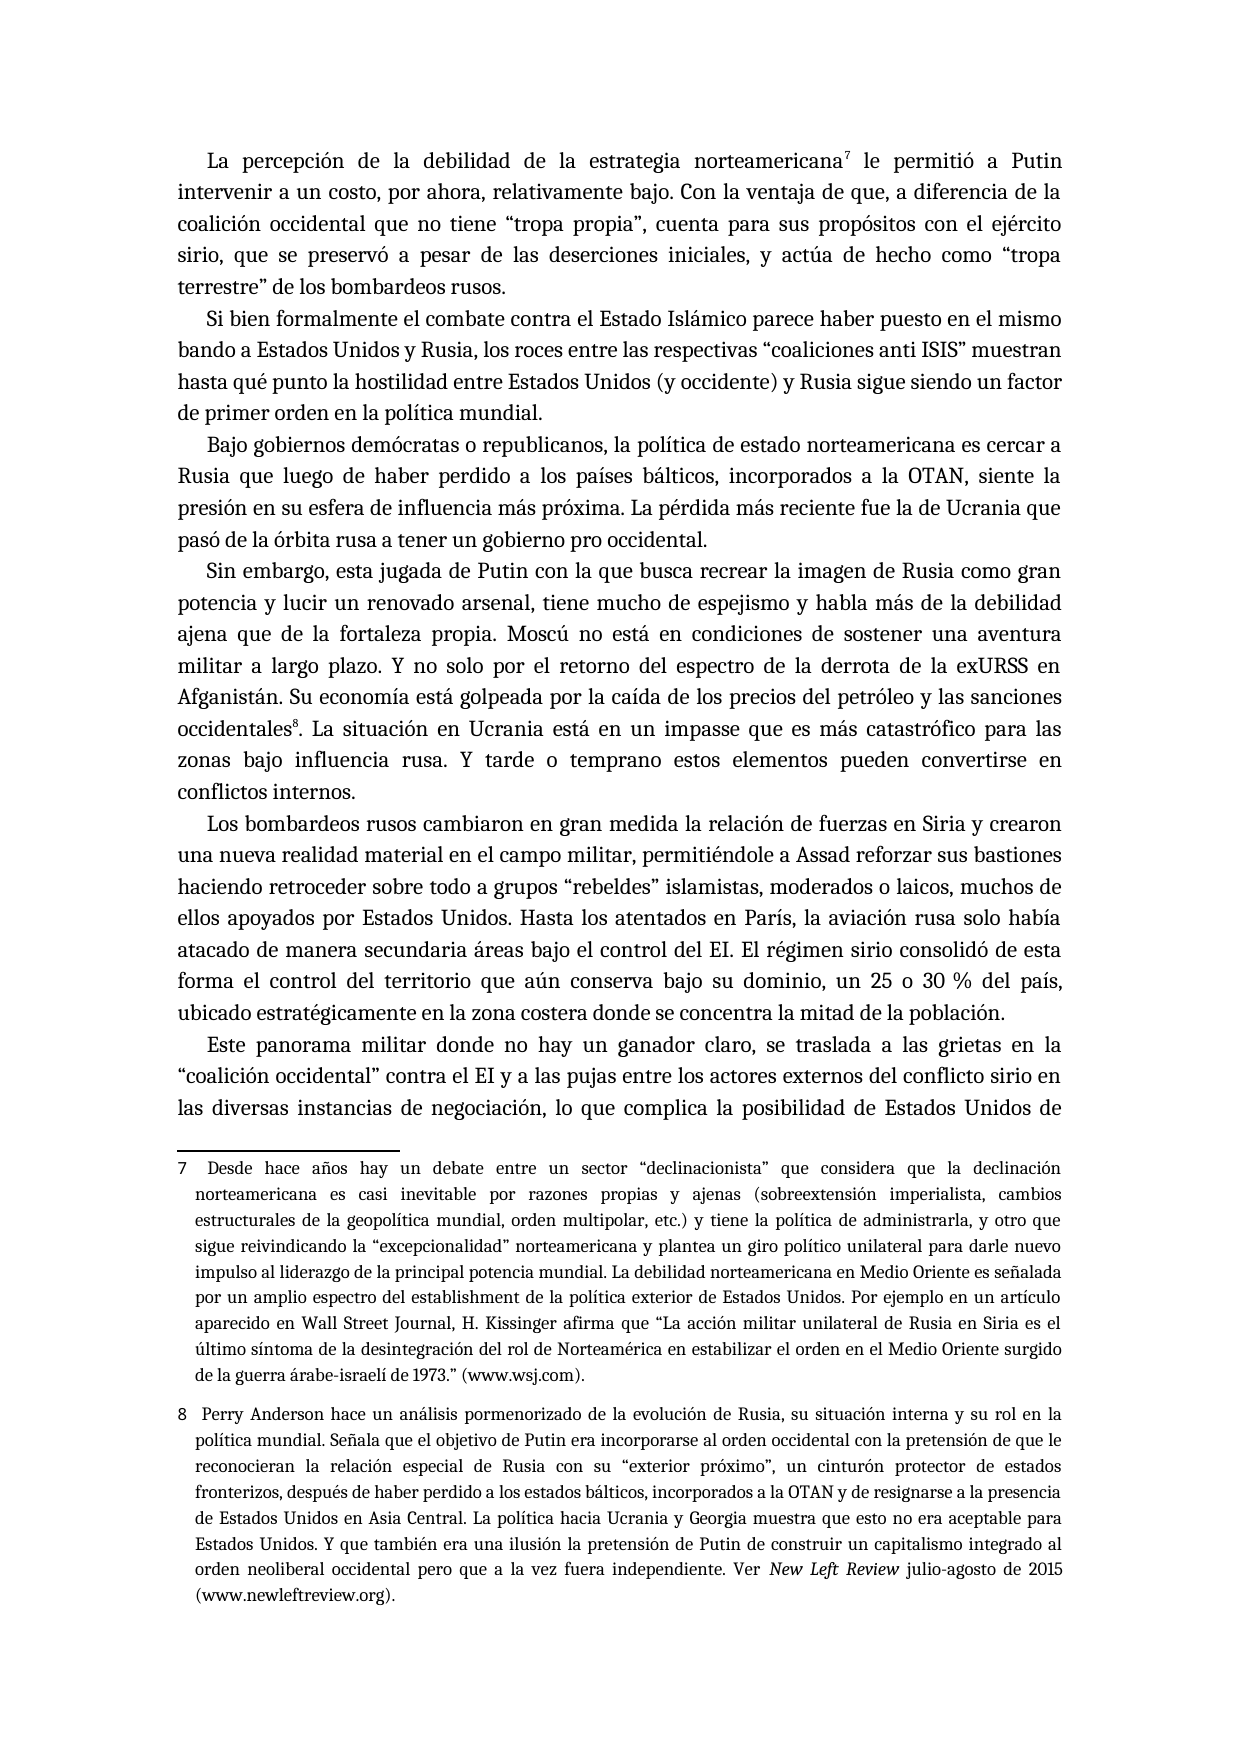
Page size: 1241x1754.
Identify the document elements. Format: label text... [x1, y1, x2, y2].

text Bajo gobiernos demócratas o republicanos, la política de estado norteamericana es cercar a Rusia que luego de haber perdido a los países bálticos, incorporados a la OTAN, siente la presión en su esfera de influencia más próxima. La pérdida más reciente fue la de Ucrania que pasó de la órbita rusa a tener un gobierno pro occidental. [177, 432, 1063, 553]
text La percepción de la debilidad de la estrategia norteamericana le permitió a Putin intervenir a un costo, por ahora, relativamente bajo. Con la ventaja de que, a diferencia de la coalición occidental que no tiene “tropa propia”, cuenta para sus propósitos con el ejército sirio, que se preservó a pesar de las deserciones iniciales, y actúa de hecho como “tropa terrestre” de los bombardeos rusos. [177, 148, 1063, 300]
text Este panorama militar donde no hay un ganador claro, se traslada a las grietas en la “coalición occidental” contra el EI y a las pujas entre los actores externos del conflicto sirio en las diversas instancias de negociación, lo que complica la posibilidad de Estados Unidos de encontrar una salida reaccionaria relativamente estable, sin que otras potencias, en particular Rusia, puedan reclamar victoria. [177, 1031, 1063, 1121]
text Si bien formalmente el combate contra el Estado Islámico parece haber puesto en el mismo bando a Estados Unidos y Rusia, los roces entre las respectivas “coaliciones anti ISIS” muestran hasta qué punto la hostilidad entre Estados Unidos (y occidente) y Rusia sigue siendo un factor de primer orden en la política mundial. [177, 305, 1063, 426]
text Los bombardeos rusos cambiaron en gran medida la relación de fuerzas en Siria y crearon una nueva realidad material en el campo militar, permitiéndole a Assad reforzar sus bastiones haciendo retroceder sobre todo a grupos “rebeldes” islamistas, moderados o laicos, muchos de ellos apoyados por Estados Unidos. Hasta los atentados en París, la aviación rusa solo había atacado de manera secundaria áreas bajo el control del EI. El régimen sirio consolidó de esta forma el control del territorio que aún conserva bajo su dominio, un 25 o 30 % del país, ubicado estratégicamente en la zona costera donde se concentra la mitad de la población. [177, 810, 1063, 1026]
text Sin embargo, esta jugada de Putin con la que busca recrear la imagen de Rusia como gran potencia y lucir un renovado arsenal, tiene mucho de espejismo y habla más de la debilidad ajena que de la fortaleza propia. Moscú no está en condiciones de sostener una aventura militar a largo plazo. Y no solo por el retorno del espectro de la derrota de la exURSS en Afganistán. Su economía está golpeada por la caída de los precios del petróleo y las sanciones occidentales. La situación en Ucrania está en un impasse que es más catastrófico para las zonas bajo influencia rusa. Y tarde o temprano estos elementos pueden convertirse en conflictos internos. [177, 558, 1063, 805]
